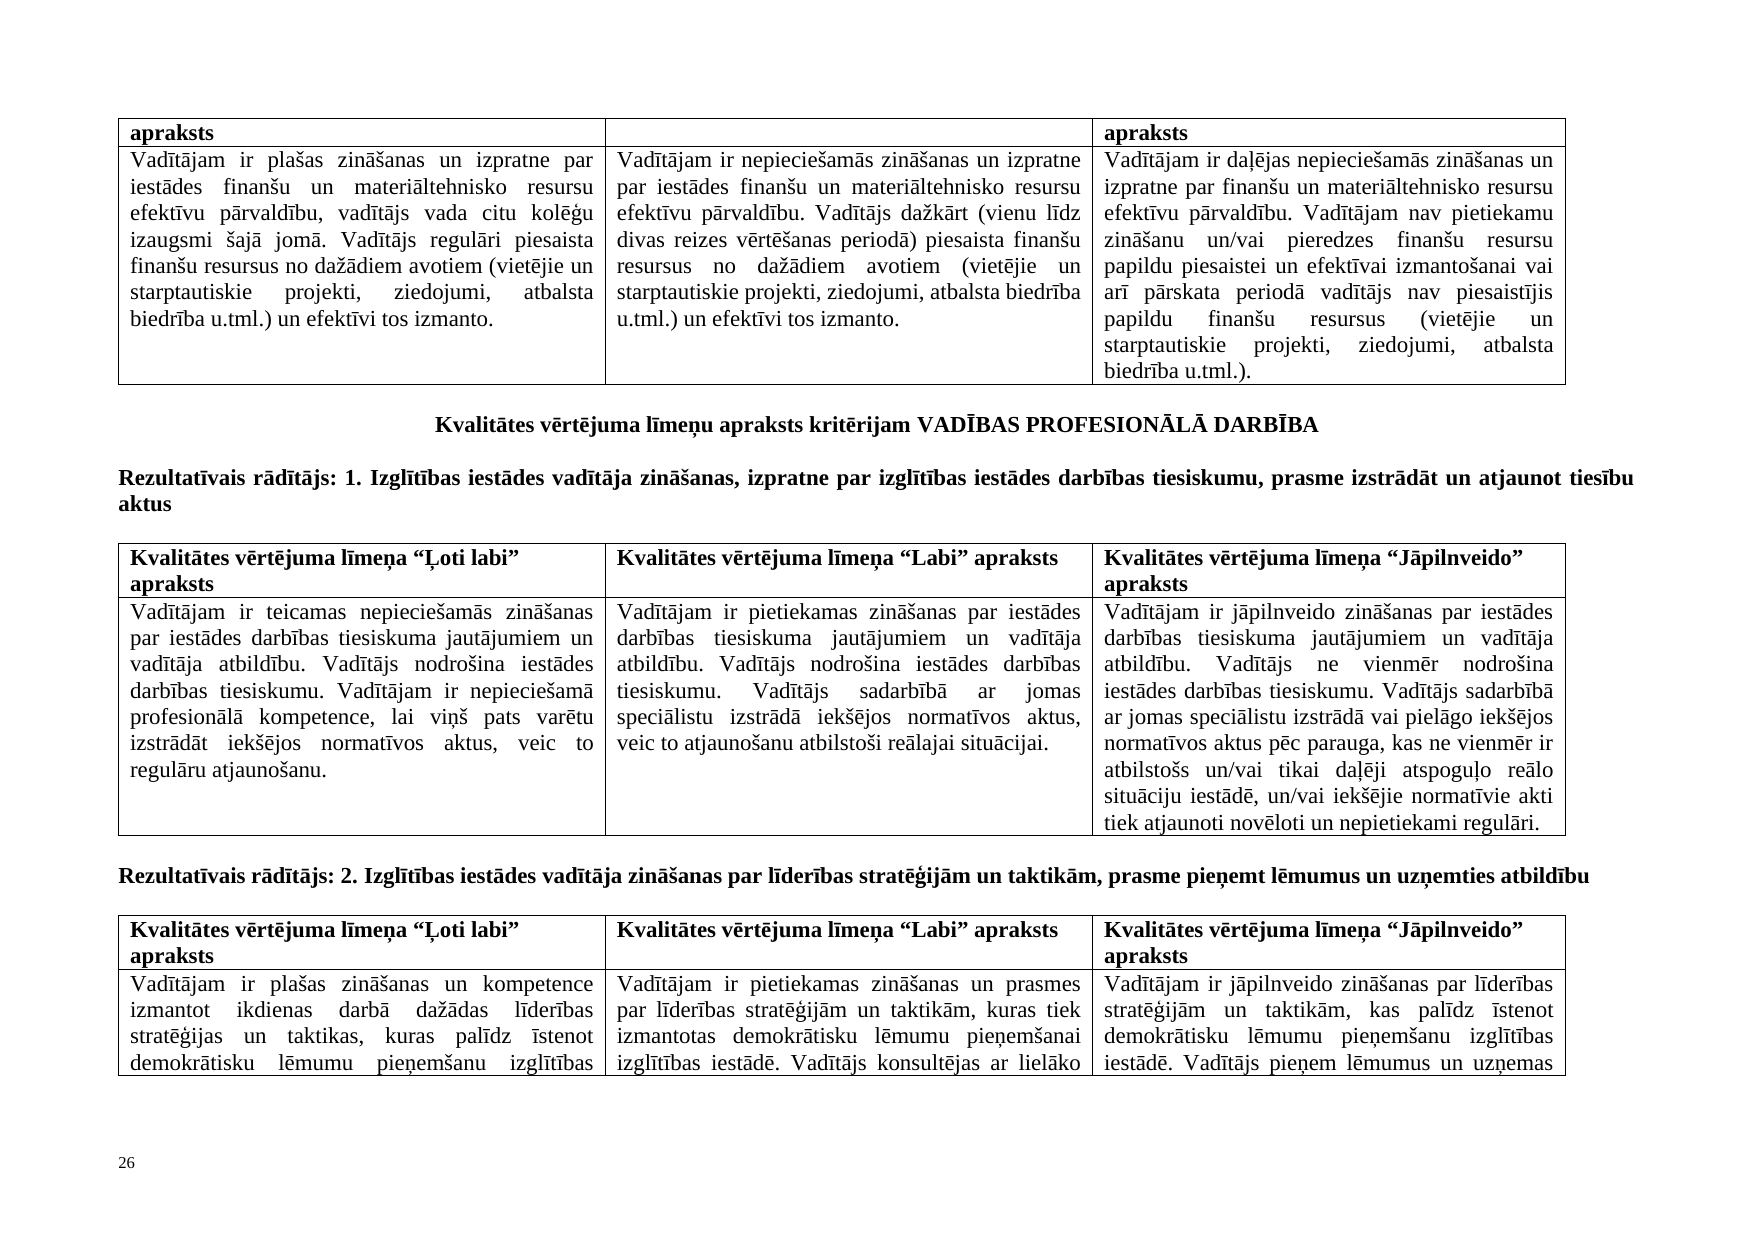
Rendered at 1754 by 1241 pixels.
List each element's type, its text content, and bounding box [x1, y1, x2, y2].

table_header Kvalitātes vērtējuma līmeņa “Jāpilnveido” apraksts [1093, 916, 1565, 969]
table_header Kvalitātes vērtējuma līmeņa “Labi” apraksts [606, 544, 1092, 597]
table_cell Vadītājam ir daļējas nepieciešamās zināšanas un izpratne par finanšu un materiāltehnisko resursu efektīvu pārvaldību. Vadītājam nav pietiekamu zināšanu un/vai pieredzes finanšu resursu papildu piesaistei un efektīvai izmantošanai vai arī pārskata periodā vadītājs nav piesaistījis papildu finanšu resursus (vietējie un starptautiskie projekti, ziedojumi, atbalsta biedrība u.tml.). [1093, 147, 1565, 384]
table_cell Vadītājam ir nepieciešamās zināšanas un izpratne par iestādes finanšu un materiāltehnisko resursu efektīvu pārvaldību. Vadītājs dažkārt (vienu līdz divas reizes vērtēšanas periodā) piesaista finanšu resursus no dažādiem avotiem (vietējie un starptautiskie projekti, ziedojumi, atbalsta biedrība u.tml.) un efektīvi tos izmanto. [606, 147, 1092, 384]
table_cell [119, 970, 605, 1075]
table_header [119, 119, 605, 146]
table_cell Vadītājam ir teicamas nepieciešamās zināšanas par iestādes darbības tiesiskuma jautājumiem un vadītāja atbildību. Vadītājs nodrošina iestādes darbības tiesiskumu. Vadītājam ir nepieciešamā profesionālā kompetence, lai viņš pats varētu izstrādāt iekšējos normatīvos aktus, veic to regulāru atjaunošanu. [119, 598, 605, 835]
table_cell Vadītājam ir pietiekamas zināšanas par iestādes darbības tiesiskuma jautājumiem un vadītāja atbildību. Vadītājs nodrošina iestādes darbības tiesiskumu. Vadītājs sadarbībā ar jomas speciālistu izstrādā iekšējos normatīvos aktus, veic to atjaunošanu atbilstoši reālajai situācijai. [606, 598, 1092, 835]
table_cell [1093, 970, 1565, 1075]
table_header Kvalitātes vērtējuma līmeņa “Ļoti labi” apraksts [119, 916, 605, 969]
table_header Kvalitātes vērtējuma līmeņa “Labi” apraksts [606, 916, 1092, 969]
text Rezultatīvais rādītājs: 2. Izglītības iestādes vadītāja zināšanas par līderības stratēģijām un taktikām, prasme pieņemt lēmumus un uzņemties atbildību [118, 862, 1636, 889]
table_header Kvalitātes vērtējuma līmeņa “Ļoti labi” apraksts [119, 544, 605, 597]
text Rezultatīvais rādītājs: 1. Izglītības iestādes vadītāja zināšanas, izpratne par izglītības iestādes darbības tiesiskumu, prasme izstrādāt un atjaunot tiesību aktus [118, 464, 1636, 517]
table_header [1093, 119, 1565, 146]
table_cell Vadītājam ir plašas zināšanas un izpratne par iestādes finanšu un materiāltehnisko resursu efektīvu pārvaldību, vadītājs vada citu kolēģu izaugsmi šajā jomā. Vadītājs regulāri piesaista finanšu resursus no dažādiem avotiem (vietējie un starptautiskie projekti, ziedojumi, atbalsta biedrība u.tml.) un efektīvi tos izmanto. [119, 147, 605, 384]
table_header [606, 119, 1092, 146]
table_header Kvalitātes vērtējuma līmeņa “Jāpilnveido” apraksts [1093, 544, 1565, 597]
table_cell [606, 970, 1092, 1075]
table_cell Vadītājam ir jāpilnveido zināšanas par iestādes darbības tiesiskuma jautājumiem un vadītāja atbildību. Vadītājs ne vienmēr nodrošina iestādes darbības tiesiskumu. Vadītājs sadarbībā ar jomas speciālistu izstrādā vai pielāgo iekšējos normatīvos aktus pēc parauga, kas ne vienmēr ir atbilstošs un/vai tikai daļēji atspoguļo reālo situāciju iestādē, un/vai iekšējie normatīvie akti tiek atjaunoti novēloti un nepietiekami regulāri. [1093, 598, 1565, 835]
subtitle Kvalitātes vērtējuma līmeņu apraksts kritērijam VADĪBAS PROFESIONĀLĀ DARBĪBA [118, 411, 1636, 437]
